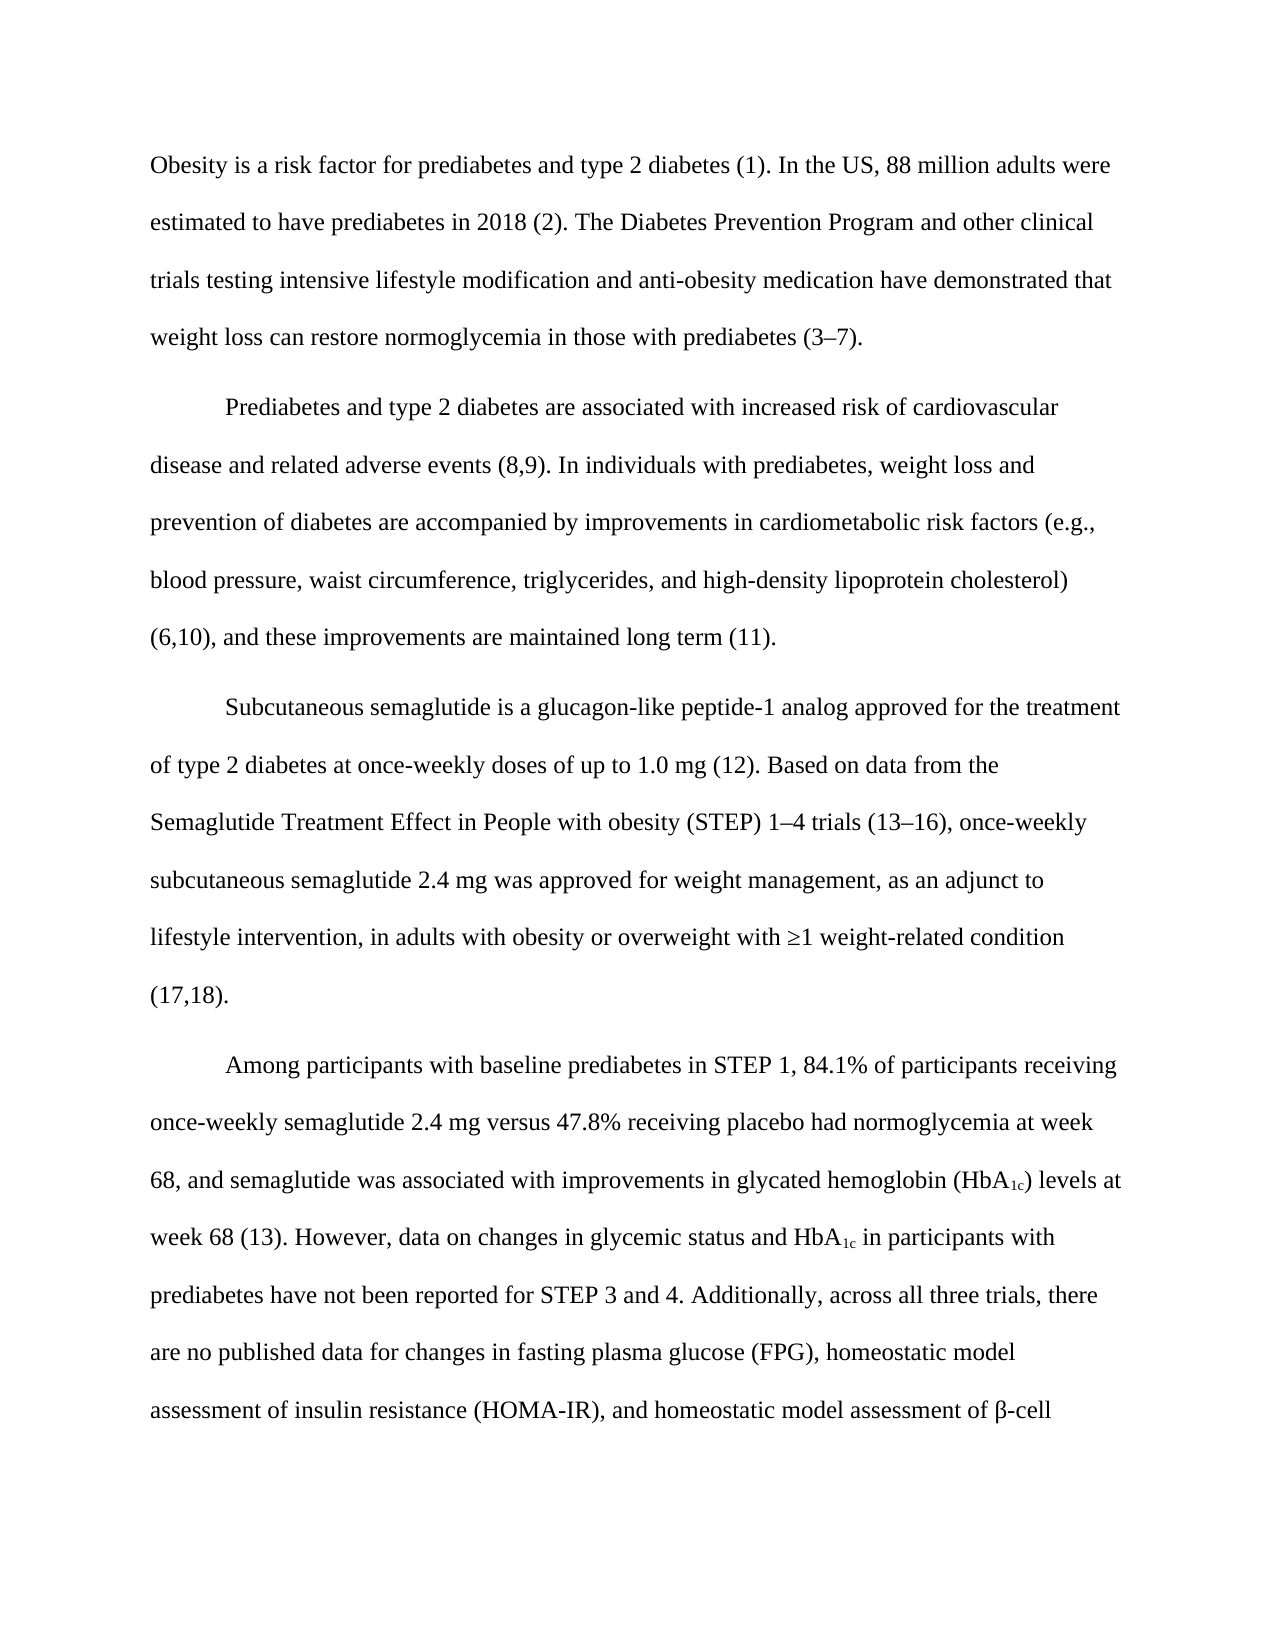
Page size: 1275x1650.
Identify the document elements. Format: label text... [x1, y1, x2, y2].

text Prediabetes and type 2 diabetes are associated with increased risk of cardiovascular disease and related adverse events (8,9). In individuals with prediabetes, weight loss and prevention of diabetes are accompanied by improvements in cardiometabolic risk factors (e.g., blood pressure, waist circumference, triglycerides, and high-density lipoprotein cholesterol) (6,10), and these improvements are maintained long term (11). [150, 392, 1125, 651]
text Obesity is a risk factor for prediabetes and type 2 diabetes (1). In the US, 88 million adults were estimated to have prediabetes in 2018 (2). The Diabetes Prevention Program and other clinical trials testing intensive lifestyle modification and anti-obesity medication have demonstrated that weight loss can restore normoglycemia in those with prediabetes (3–7). [150, 150, 1125, 351]
text Subcutaneous semaglutide is a glucagon-like peptide-1 analog approved for the treatment of type 2 diabetes at once-weekly doses of up to 1.0 mg (12). Based on data from the Semaglutide Treatment Effect in People with obesity (STEP) 1–4 trials (13–16), once-weekly subcutaneous semaglutide 2.4 mg was approved for weight management, as an adjunct to lifestyle intervention, in adults with obesity or overweight with ≥1 weight-related condition (17,18). [150, 692, 1125, 1009]
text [150, 1050, 1125, 1424]
